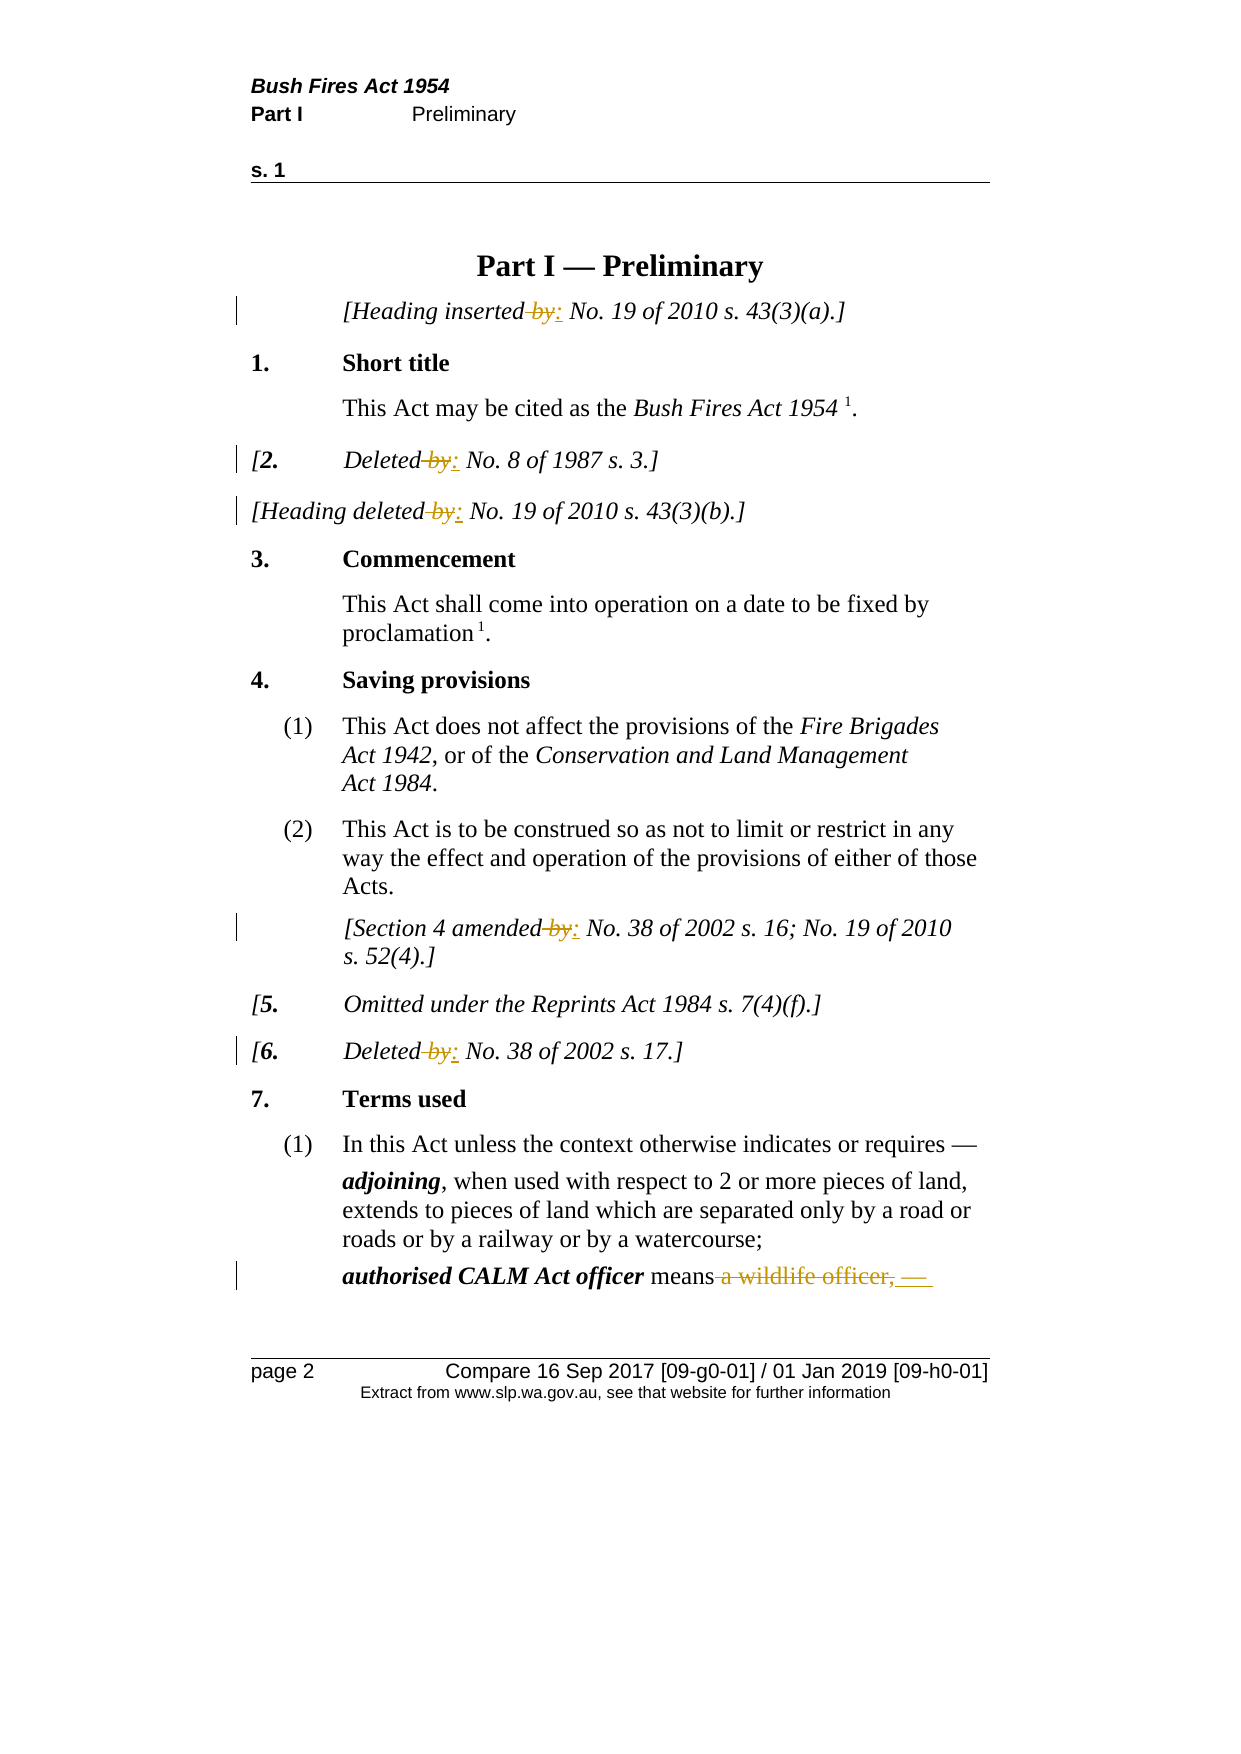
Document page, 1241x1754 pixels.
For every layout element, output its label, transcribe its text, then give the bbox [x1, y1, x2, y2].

subtitle 4. Saving provisions [251, 666, 990, 694]
text adjoining, when used with respect to 2 or more pieces of land, extends to pieces of land which are separated only by a road or roads or by a railway or by a watercourse; [251, 1166, 990, 1253]
text [5. Omitted under the Reprints Act 1984 s. 7(4)(f).] [251, 989, 990, 1018]
text (1) This Act does not affect the provisions of the Fire Brigades Act 1942, or of the Conservation and Land Management Act 1984. [251, 711, 990, 797]
subtitle 7. Terms used [251, 1084, 990, 1113]
subtitle 1. Short title [251, 348, 990, 376]
text [Section 4 amended No. 38 of 2002 s. 16; No. 19 of 2010 s. 52(4).] [251, 913, 990, 970]
text authorised CALM Act officer means [251, 1261, 990, 1290]
text (2) This Act is to be construed so as not to limit or restrict in any way the effect and operation of the provisions of either of those Acts. [251, 814, 990, 900]
subtitle 3. Commencement [251, 544, 990, 573]
subtitle Part I — Preliminary [251, 247, 990, 283]
text [2. Deleted No. 8 of 1987 s. 3.] [251, 445, 990, 473]
text [Heading deleted No. 19 of 2010 s. 43(3)(b).] [251, 496, 990, 525]
subtitle [Heading inserted No. 19 of 2010 s. 43(3)(a).] [251, 296, 990, 325]
text This Act shall come into operation on a date to be fixed by proclamation 1. [251, 589, 990, 647]
text [6. Deleted No. 38 of 2002 s. 17.] [251, 1036, 990, 1065]
text This Act may be cited as the Bush Fires Act 1954 1. [251, 393, 990, 422]
text (1) In this Act unless the context otherwise indicates or requires — [251, 1129, 990, 1158]
